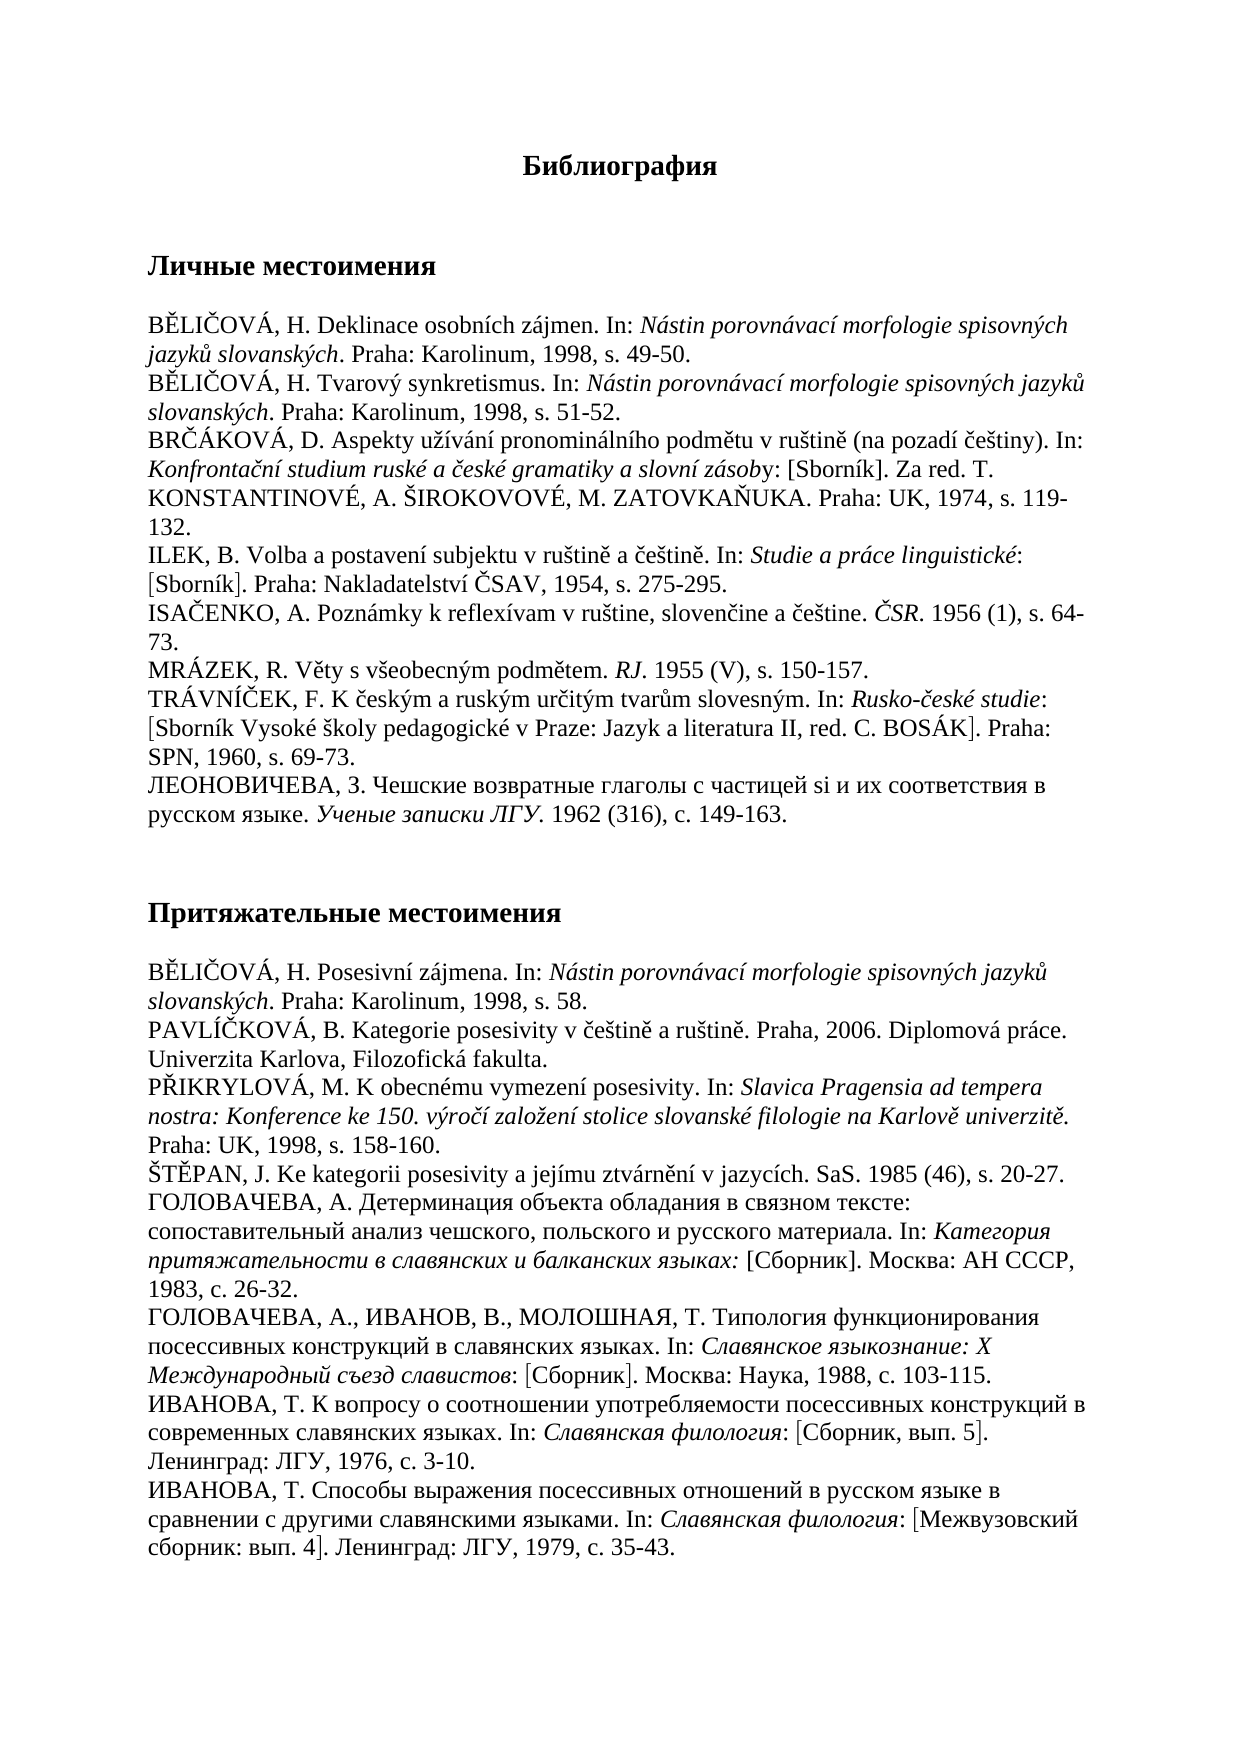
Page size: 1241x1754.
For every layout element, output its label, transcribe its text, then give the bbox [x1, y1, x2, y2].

text Притяжательные местоимения [148, 895, 1093, 929]
text ИВАНОВА, Т. К вопросу о соотношении употребляемости посессивных конструкций в современных славянских языках. In: Славянская филология: Сборник, вып. 5. Ленинград: ЛГУ, 1976, с. 3-10. [148, 1389, 1093, 1475]
text BĚLIČOVÁ, H. Deklinace osobních zájmen. In: Nástin porovnávací morfologie spisovných jazyků slovanských. Praha: Karolinum, 1998, s. 49-50. [148, 311, 1093, 368]
text BĚLIČOVÁ, H. Posesivní zájmena. In: Nástin porovnávací morfologie spisovných jazyků slovanských. Praha: Karolinum, 1998, s. 58. [148, 957, 1093, 1015]
text PŘIKRYLOVÁ, M. K obecnému vymezení posesivity. In: Slavica Pragensia ad tempera nostra: Konference ke 150. výročí založení stolice slovanské filologie na Karlově univerzitě. Praha: UK, 1998, s. 158-160. [148, 1072, 1093, 1159]
text Личные местоимения [148, 248, 1093, 282]
text PAVLÍČKOVÁ, B. Kategorie posesivity v češtině a ruštině. Praha, 2006. Diplomová práce. Univerzita Karlova, Filozofická fakulta. [148, 1015, 1093, 1072]
text BĚLIČOVÁ, H. Tvarový synkretismus. In: Nástin porovnávací morfologie spisovných jazyků slovanských. Praha: Karolinum, 1998, s. 51-52. [148, 368, 1093, 426]
text ГОЛОВАЧЕВА, А. Детерминация объекта обладания в связном тексте: сопоставительный анализ чешского, польского и русского материала. In: Категория притяжательности в славянских и балканских языках: [Сборник]. Москва: АН СССР, 1983, с. 26-32. [148, 1187, 1093, 1302]
text ŠTĚPAN, J. Ke kategorii posesivity a jejímu ztvárnění v jazycích. SaS. 1985 (46), s. 20-27. [148, 1159, 1093, 1187]
text ГОЛОВАЧЕВА, А., ИВАНОВ, В., МОЛОШНАЯ, Т. Типология функционирования посессивных конструкций в славянских языках. In: Славянское языкознание: X Международный съезд славистов: Сборник. Москва: Наука, 1988, с. 103-115. [148, 1302, 1093, 1389]
text ILEK, B. Volba a postavení subjektu v ruštině a češtině. In: Studie a práce linguistické: Sborník. Praha: Nakladatelství ČSAV, 1954, s. 275-295. [148, 541, 1093, 598]
text MRÁZEK, R. Věty s všeobecným podmětem. RJ. 1955 (V), s. 150-157. [148, 656, 1093, 684]
text Библиография [148, 148, 1093, 181]
text BRČÁKOVÁ, D. Aspekty užívání pronominálního podmětu v ruštině (na pozadí češtiny). In: Konfrontační studium ruské a české gramatiky a slovní zásoby: [Sborník]. Za red. T. KONSTANTINOVÉ, A. ŠIROKOVOVÉ, M. ZATOVKAŇUKA. Praha: UK, 1974, s. 119-132. [148, 426, 1093, 541]
text ISAČENKO, A. Poznámky k reflexívam v ruštine, slovenčine a češtine. ČSR. 1956 (1), s. 64-73. [148, 598, 1093, 656]
text ЛЕОНОВИЧЕВА, З. Чешские возвратные глаголы с частицей si и их соответствия в русском языке. Ученые записки ЛГУ. 1962 (316), с. 149-163. [148, 771, 1093, 828]
text TRÁVNÍČEK, F. K českým a ruským určitým tvarům slovesným. In: Rusko-české studie: Sborník Vysoké školy pedagogické v Praze: Jazyk a literatura II, red. C. BOSÁK. Praha: SPN, 1960, s. 69-73. [148, 684, 1093, 771]
text ИВАНОВА, Т. Способы выражения посессивных отношений в русском языке в сравнении с другими славянскими языками. In: Славянская филология: Межвузовский сборник: вып. 4. Ленинград: ЛГУ, 1979, с. 35-43. [148, 1475, 1093, 1561]
